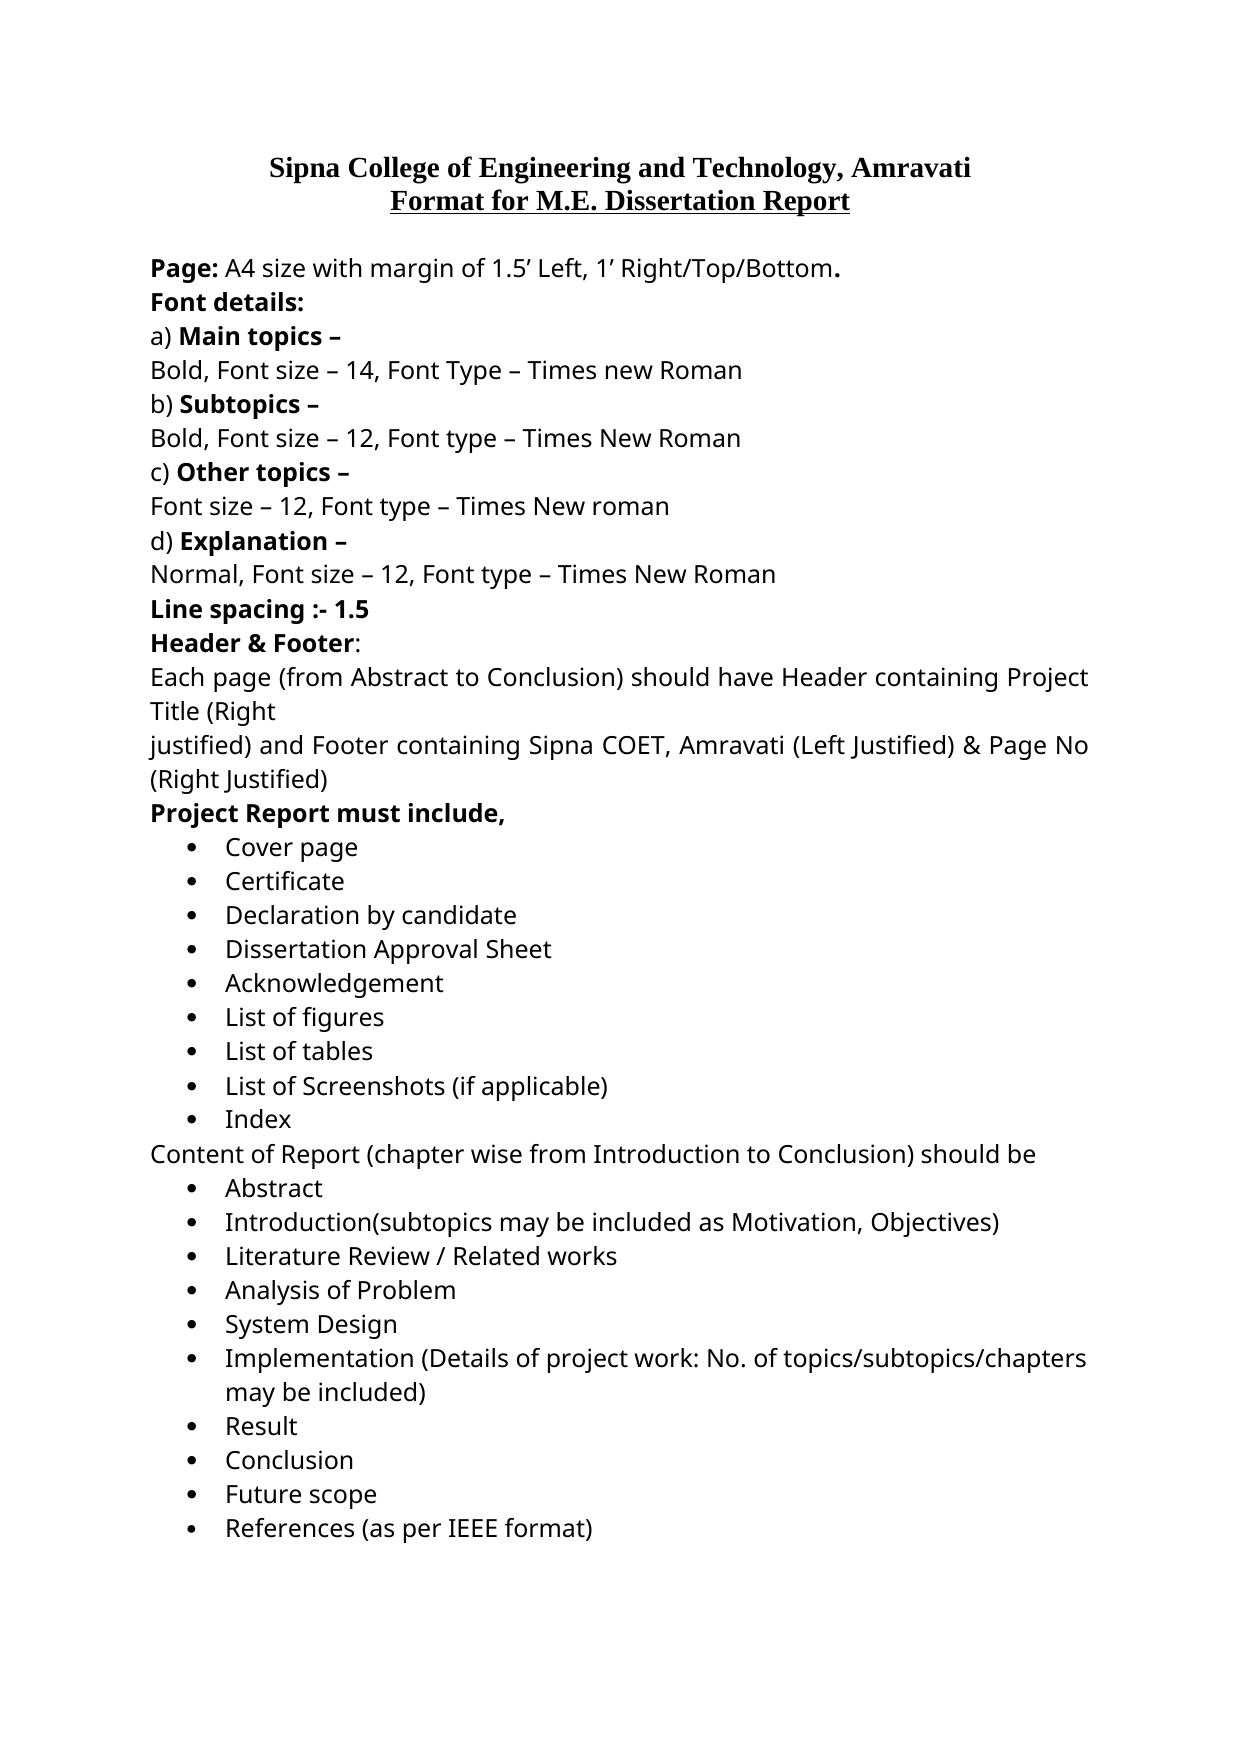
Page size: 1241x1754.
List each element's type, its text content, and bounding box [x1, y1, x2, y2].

list Introduction(subtopics may be included as Motivation, Objectives) [187, 1204, 1090, 1238]
list Declaration by candidate [187, 898, 1090, 932]
list Literature Review / Related works [187, 1238, 1090, 1272]
text Content of Report (chapter wise from Introduction to Conclusion) should be [150, 1136, 1090, 1170]
list Dissertation Approval Sheet [187, 932, 1090, 966]
list Acknowledgement [187, 966, 1090, 1000]
text Normal, Font size – 12, Font type – Times New Roman [150, 557, 1090, 591]
list Conclusion [187, 1443, 1090, 1477]
text Bold, Font size – 12, Font type – Times New Roman [150, 421, 1090, 455]
text d) Explanation – [150, 523, 1090, 557]
text Header & Footer: [150, 625, 1090, 659]
list Result [187, 1409, 1090, 1443]
text Font size – 12, Font type – Times New roman [150, 489, 1090, 523]
text Bold, Font size – 14, Font Type – Times new Roman [150, 353, 1090, 387]
text Format for M.E. Dissertation Report [150, 183, 1090, 217]
list Certificate [187, 864, 1090, 898]
text Project Report must include, [150, 796, 1090, 830]
text Line spacing :- 1.5 [150, 591, 1090, 625]
text b) Subtopics – [150, 387, 1090, 421]
list List of figures [187, 1000, 1090, 1034]
text Sipna College of Engineering and Technology, Amravati [150, 150, 1090, 183]
list Analysis of Problem [187, 1272, 1090, 1307]
list Abstract [187, 1170, 1090, 1204]
list References (as per IEEE format) [187, 1511, 1090, 1545]
list List of Screenshots (if applicable) [187, 1068, 1090, 1102]
text Font details: [150, 285, 1090, 319]
text a) Main topics – [150, 319, 1090, 353]
text justified) and Footer containing Sipna COET, Amravati (Left Justified) & Page No (Right Justified) [150, 727, 1090, 796]
text Page: A4 size with margin of 1.5’ Left, 1’ Right/Top/Bottom. [150, 251, 1090, 285]
list System Design [187, 1307, 1090, 1341]
list Implementation (Details of project work: No. of topics/subtopics/chapters may be included) [187, 1341, 1090, 1409]
list Cover page [187, 830, 1090, 864]
list List of tables [187, 1034, 1090, 1068]
list Future scope [187, 1477, 1090, 1511]
text Each page (from Abstract to Conclusion) should have Header containing Project Title (Right [150, 659, 1090, 727]
text c) Other topics – [150, 455, 1090, 489]
list Index [187, 1102, 1090, 1136]
